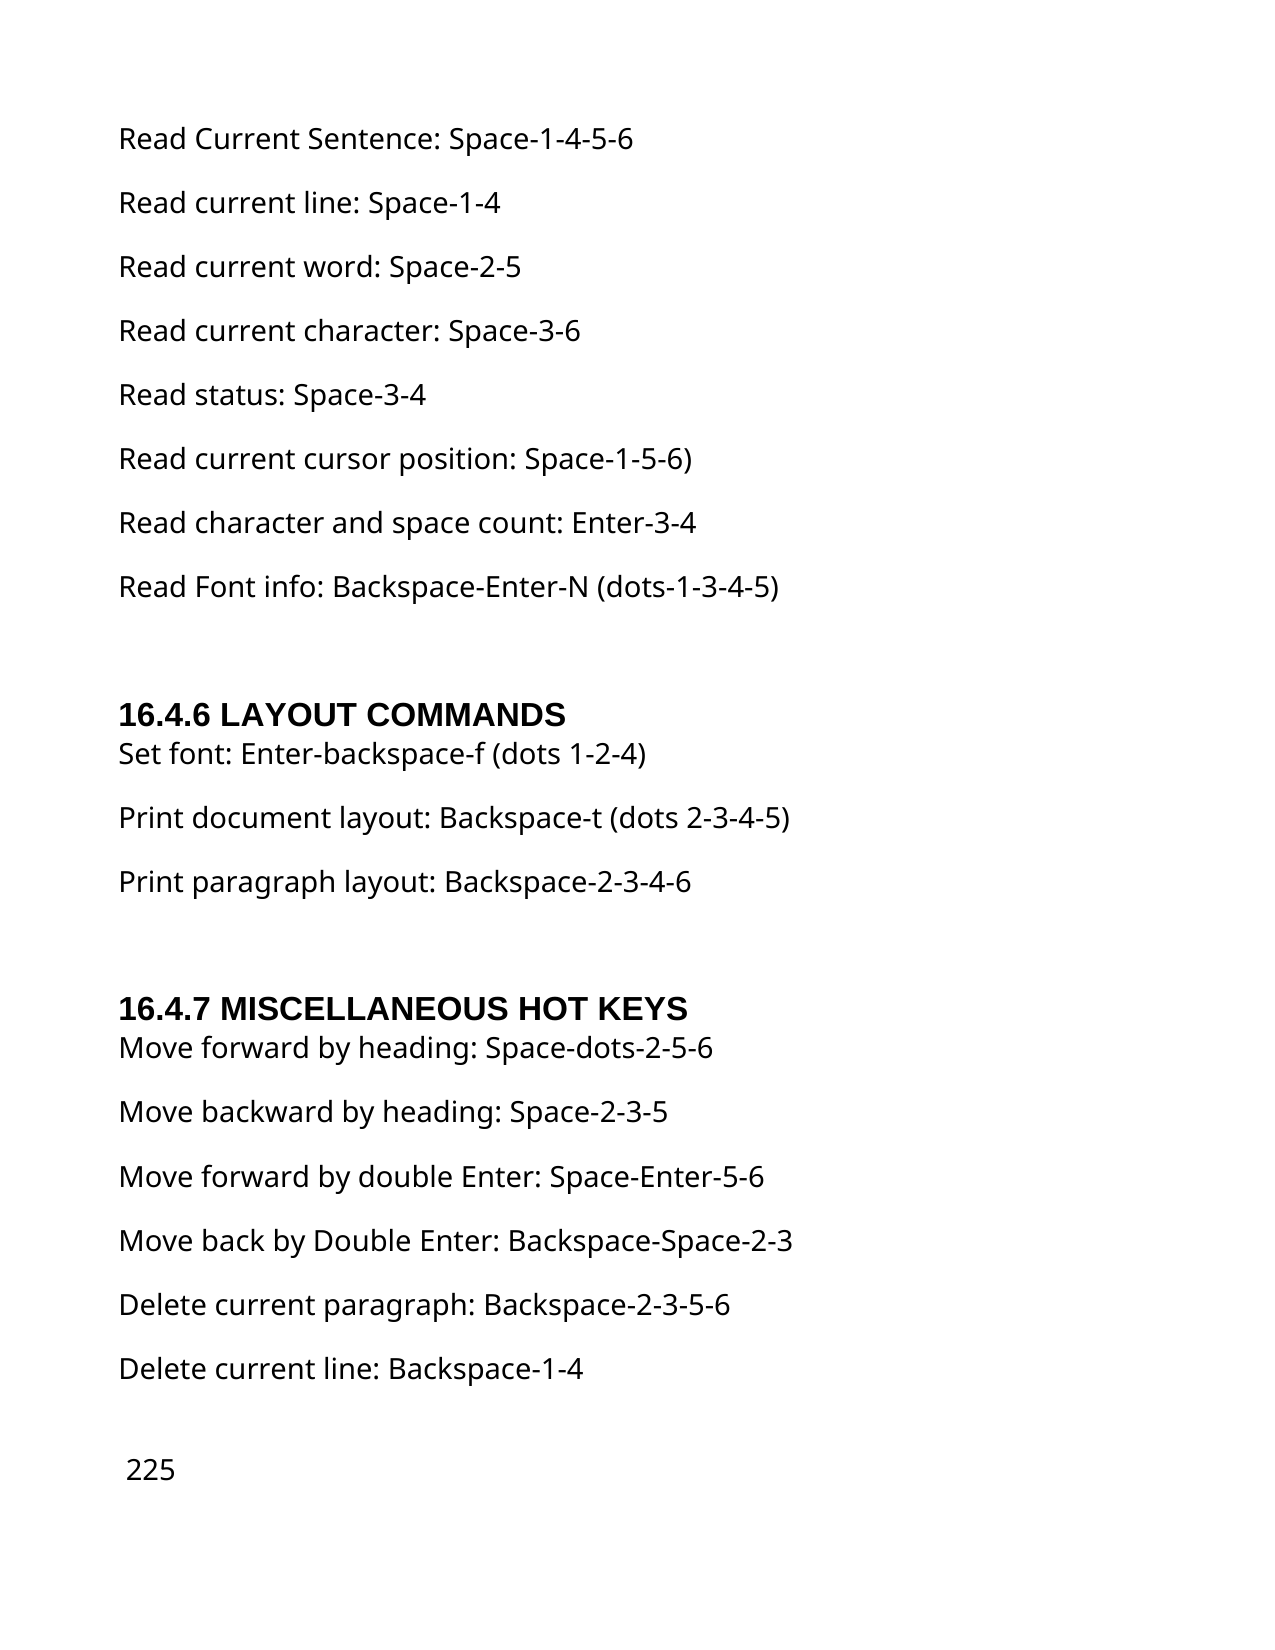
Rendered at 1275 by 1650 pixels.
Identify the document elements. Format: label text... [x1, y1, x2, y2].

text Set font: Enter-backspace-f (dots 1-2-4) [118, 733, 1157, 773]
text Delete current line: Backspace-1-4 [118, 1348, 1157, 1388]
subtitle 16.4.6 Layout Commands [118, 694, 1157, 733]
text Read Font info: Backspace-Enter-N (dots-1-3-4-5) [118, 566, 1157, 606]
text Read current cursor position: Space-1-5-6) [118, 438, 1157, 478]
text Move forward by heading: Space-dots-2-5-6 [118, 1028, 1157, 1067]
text Read current character: Space-3-6 [118, 310, 1157, 350]
subtitle 16.4.7 Miscellaneous Hot Keys [118, 989, 1157, 1028]
text Move forward by double Enter: Space-Enter-5-6 [118, 1156, 1157, 1196]
text Read current line: Space-1-4 [118, 182, 1157, 222]
text Delete current paragraph: Backspace-2-3-5-6 [118, 1284, 1157, 1324]
text Read Current Sentence: Space-1-4-5-6 [118, 118, 1157, 158]
text Move back by Double Enter: Backspace-Space-2-3 [118, 1220, 1157, 1259]
text Read status: Space-3-4 [118, 374, 1157, 414]
text Print document layout: Backspace-t (dots 2-3-4-5) [118, 797, 1157, 837]
text Read current word: Space-2-5 [118, 246, 1157, 286]
text Move backward by heading: Space-2-3-5 [118, 1092, 1157, 1131]
text Print paragraph layout: Backspace-2-3-4-6 [118, 861, 1157, 901]
text Read character and space count: Enter-3-4 [118, 502, 1157, 542]
